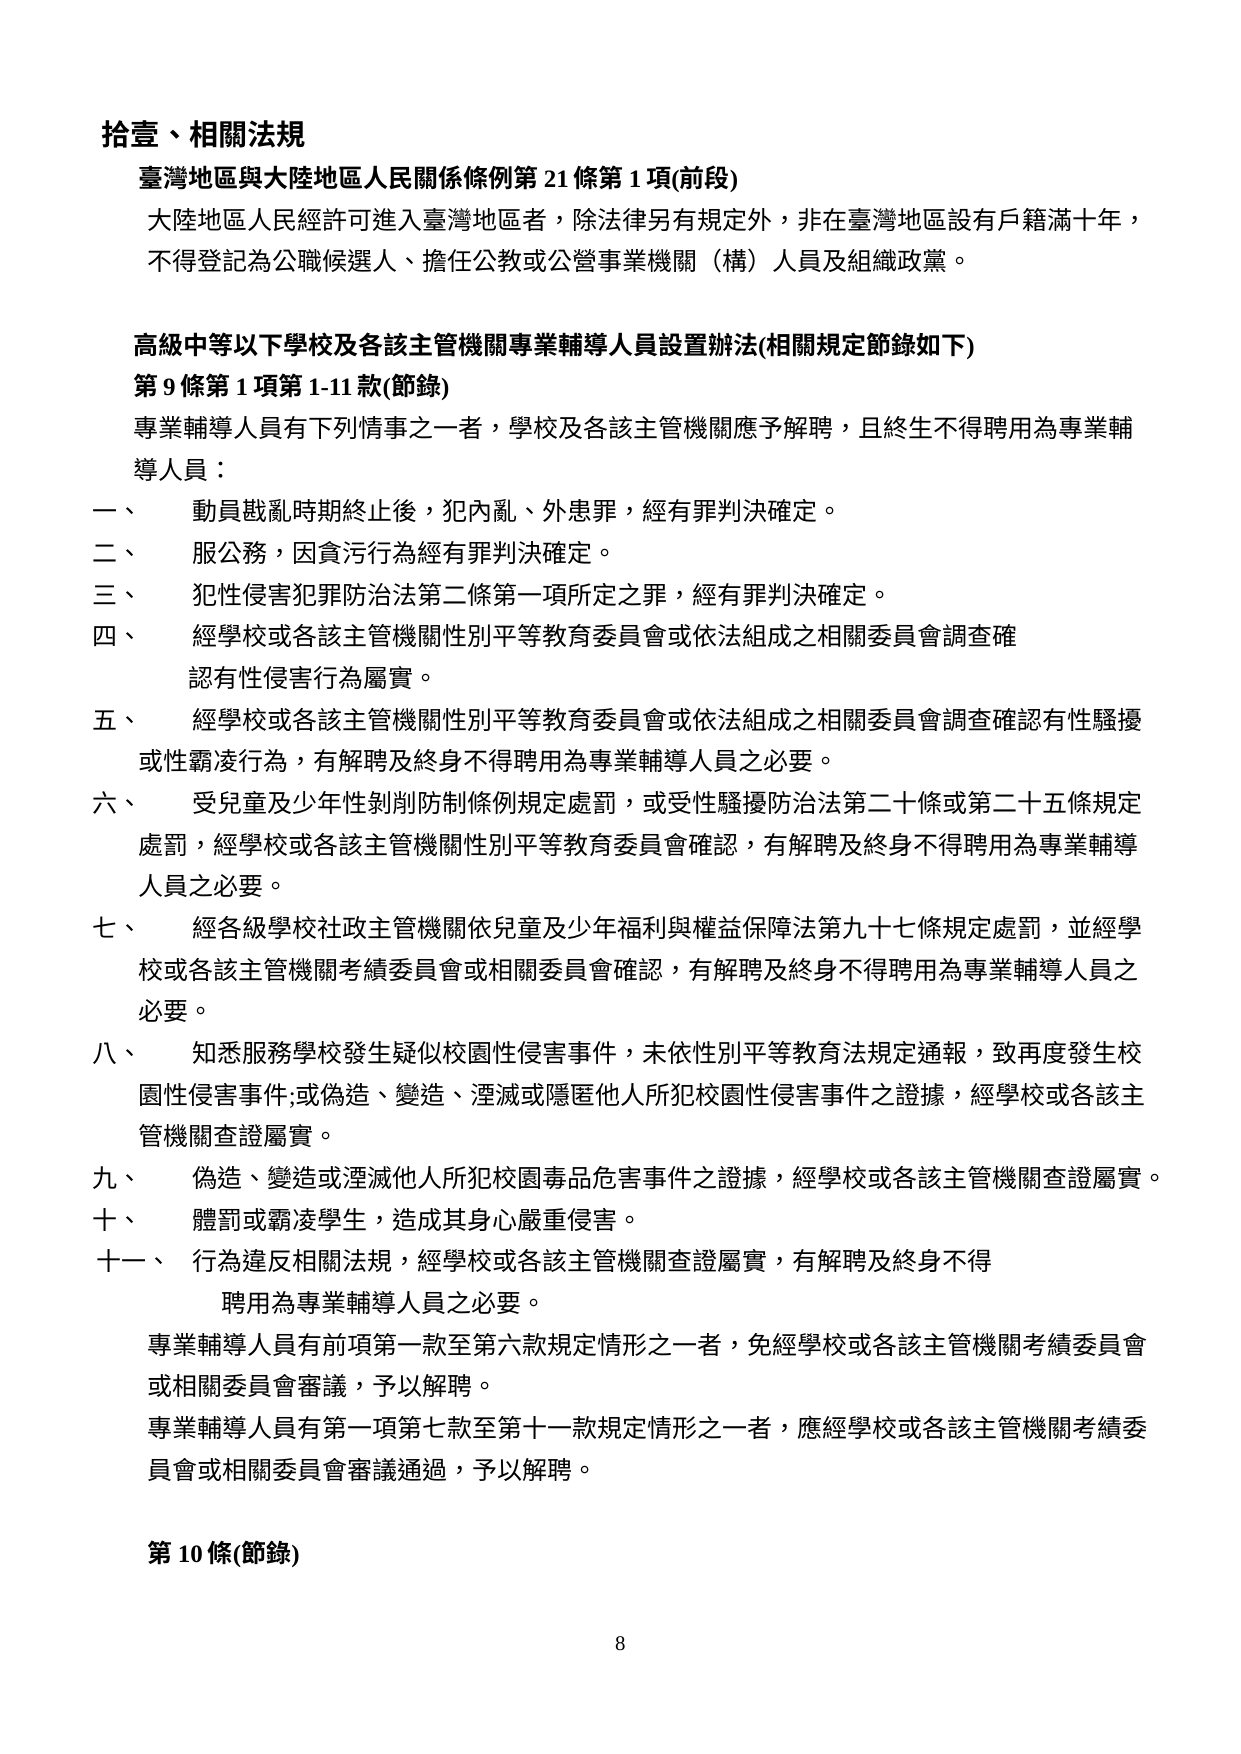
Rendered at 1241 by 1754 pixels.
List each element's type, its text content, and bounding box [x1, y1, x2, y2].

list 經學校或各該主管機關性別平等教育委員會或依法組成之相關委員會調查確認有性騷擾或性霸凌行為，有解聘及終身不得聘用為專業輔導人員之必要。 [139, 696, 1152, 779]
text 大陸地區人民經許可進入臺灣地區者，除法律另有規定外，非在臺灣地區設有戶籍滿十年，不得登記為公職候選人、擔任公教或公營事業機關（構）人員及組織政黨。 [147, 196, 1152, 279]
list 受兒童及少年性剝削防制條例規定處罰，或受性騷擾防治法第二十條或第二十五條規定處罰，經學校或各該主管機關性別平等教育委員會確認，有解聘及終身不得聘用為專業輔導人員之必要。 [139, 779, 1152, 904]
text 專業輔導人員有下列情事之一者，學校及各該主管機關應予解聘，且終生不得聘用為專業輔導人員： [133, 404, 1152, 487]
list 體罰或霸凌學生，造成其身心嚴重侵害。 [139, 1196, 1152, 1237]
text 第10條(節錄) [148, 1529, 1152, 1571]
text 臺灣地區與大陸地區人民關係條例第21條第1項(前段) [139, 154, 1152, 196]
list 聘用為專業輔導人員之必要。 [222, 1279, 1152, 1321]
list 行為違反相關法規，經學校或各該主管機關查證屬實，有解聘及終身不得 [139, 1237, 1152, 1279]
list 經各級學校社政主管機關依兒童及少年福利與權益保障法第九十七條規定處罰，並經學校或各該主管機關考績委員會或相關委員會確認，有解聘及終身不得聘用為專業輔導人員之必要。 [139, 904, 1152, 1029]
text 第9條第1項第1-11款(節錄) [133, 362, 1152, 404]
list 服公務，因貪污行為經有罪判決確定。 [139, 529, 1152, 571]
list 犯性侵害犯罪防治法第二條第一項所定之罪，經有罪判決確定。 [139, 571, 1152, 612]
text 拾壹、相關法規 [101, 112, 1152, 154]
text 認有性侵害行為屬實。 [189, 654, 1152, 696]
text 專業輔導人員有第一項第七款至第十一款規定情形之一者，應經學校或各該主管機關考績委員會或相關委員會審議通過，予以解聘。 [148, 1404, 1152, 1487]
list 偽造、變造或湮滅他人所犯校園毒品危害事件之證據，經學校或各該主管機關查證屬實。 [139, 1154, 1152, 1196]
text 專業輔導人員有前項第一款至第六款規定情形之一者，免經學校或各該主管機關考績委員會或相關委員會審議，予以解聘。 [148, 1321, 1152, 1404]
list 動員戡亂時期終止後，犯內亂、外患罪，經有罪判決確定。 [139, 487, 1152, 529]
list 知悉服務學校發生疑似校園性侵害事件，未依性別平等教育法規定通報，致再度發生校園性侵害事件;或偽造、變造、湮滅或隱匿他人所犯校園性侵害事件之證據，經學校或各該主管機關查證屬實。 [139, 1029, 1152, 1154]
text 高級中等以下學校及各該主管機關專業輔導人員設置辦法(相關規定節錄如下) [133, 321, 1152, 362]
list 經學校或各該主管機關性別平等教育委員會或依法組成之相關委員會調查確 [139, 612, 1152, 654]
